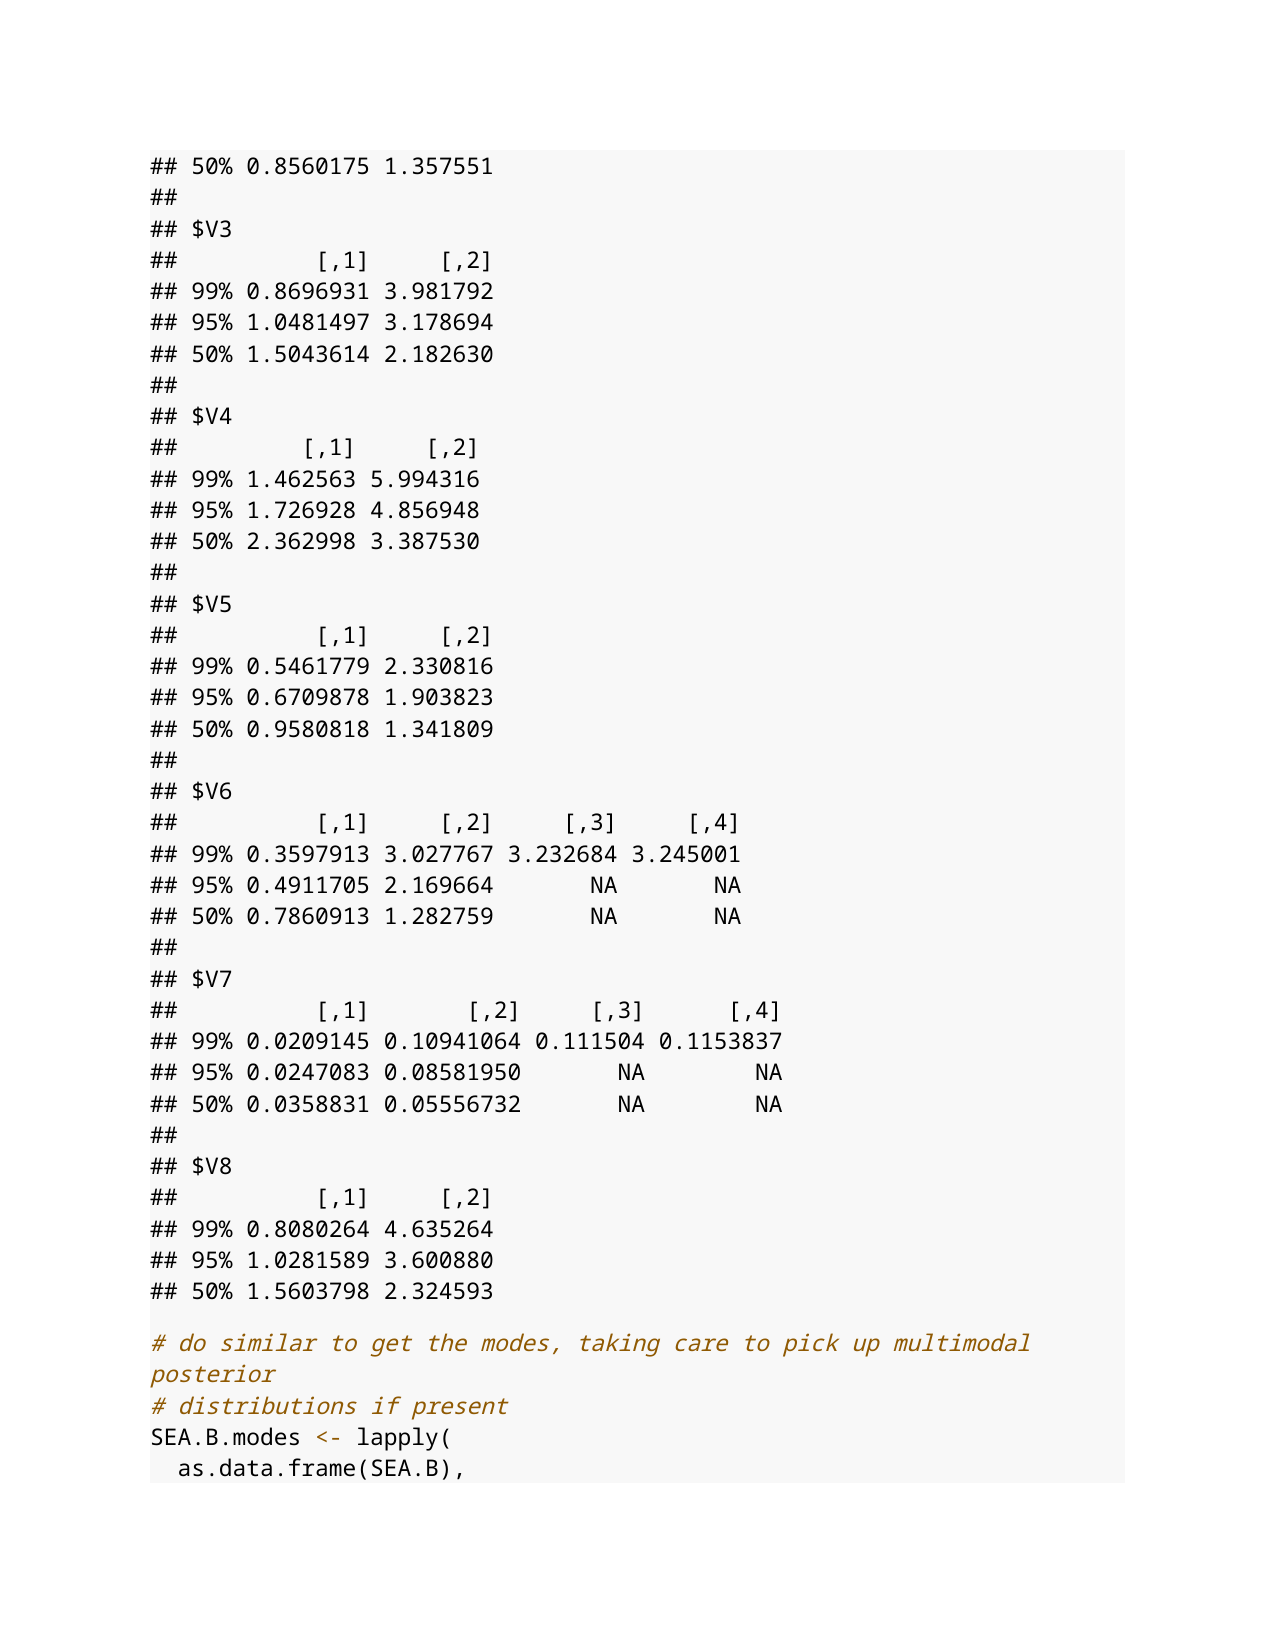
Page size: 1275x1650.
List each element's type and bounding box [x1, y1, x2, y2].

text [150, 150, 1125, 1306]
text [150, 1327, 1125, 1483]
